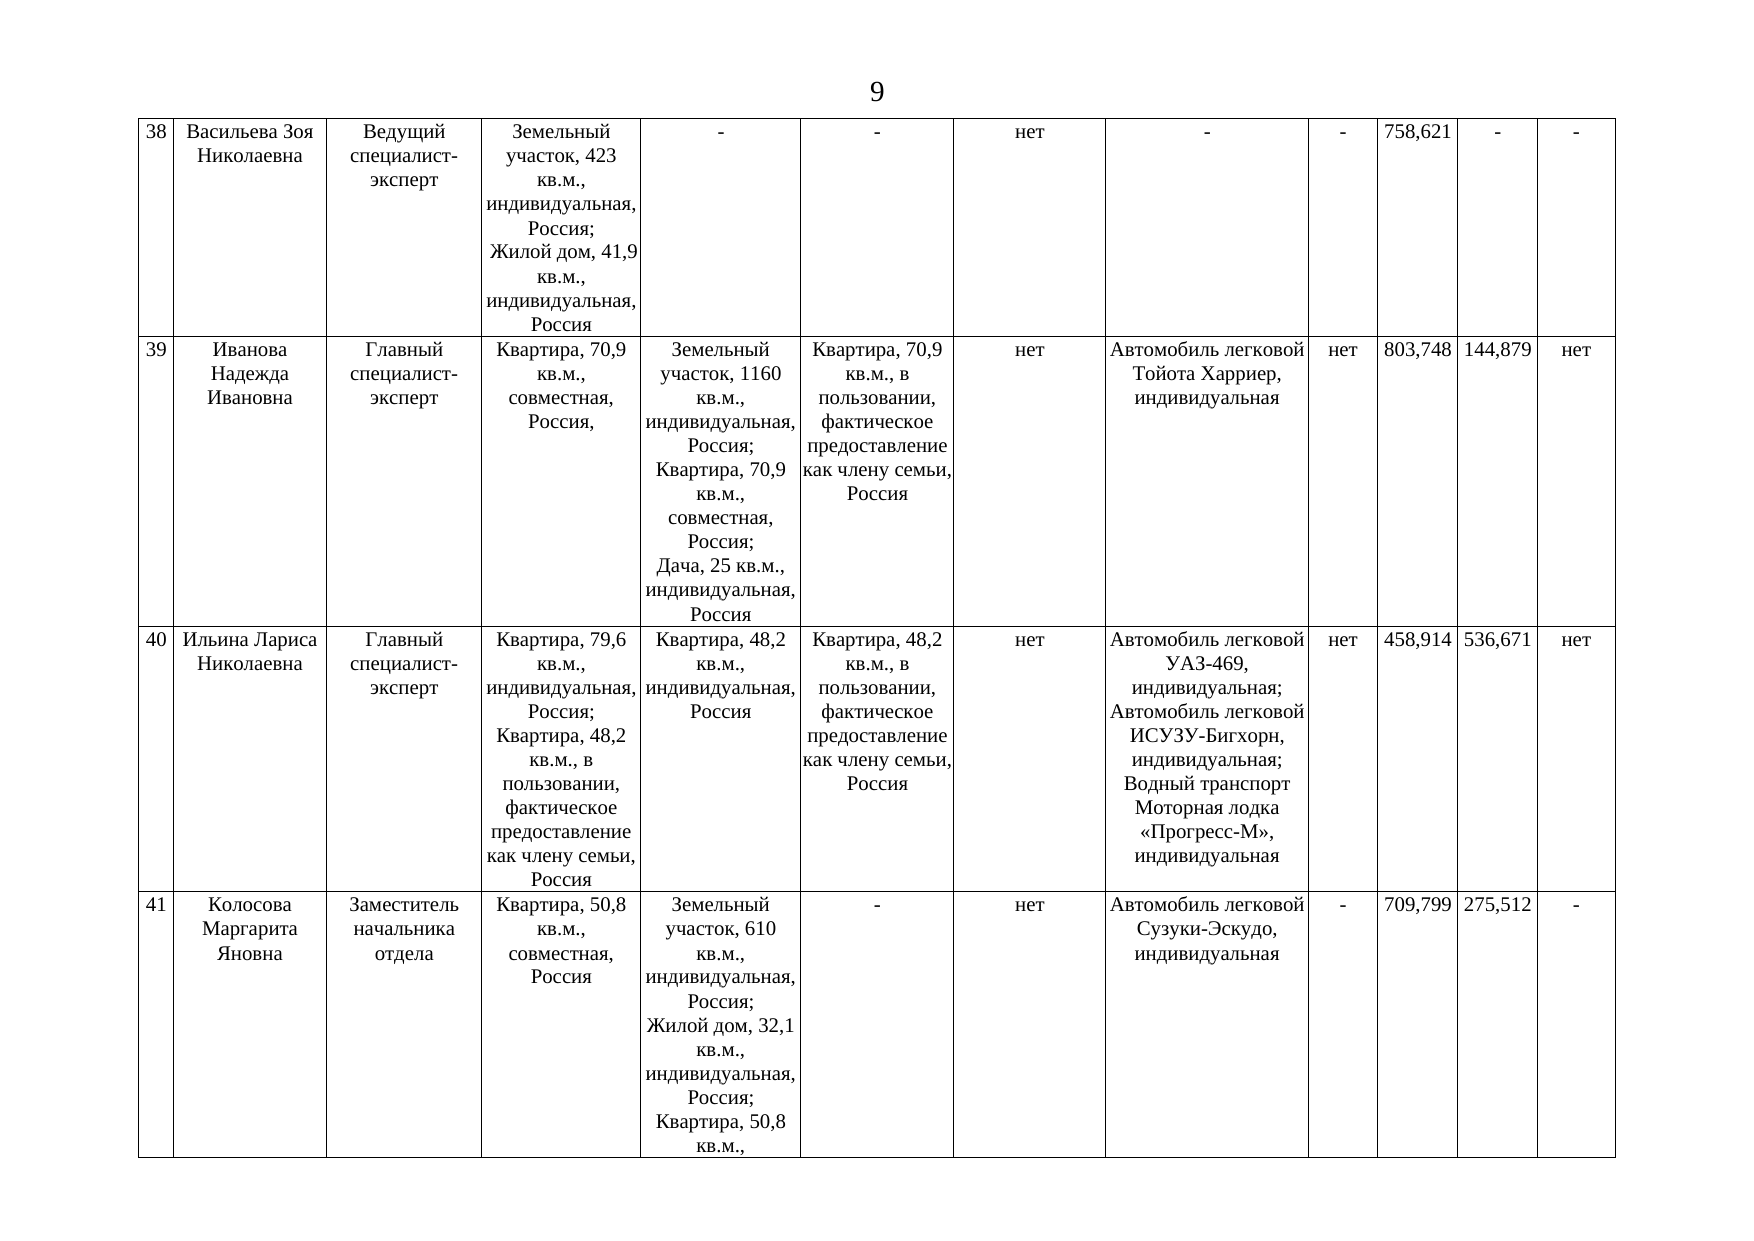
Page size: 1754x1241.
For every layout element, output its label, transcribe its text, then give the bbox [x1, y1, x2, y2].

table_cell Васильева Зоя Николаевна [174, 119, 326, 336]
table_cell Квартира, 70,9 кв.м., в пользовании, фактическое предоставление как члену семьи, Россия [801, 337, 953, 626]
table_cell 803,748 [1378, 337, 1457, 626]
table_cell нет [954, 892, 1105, 1157]
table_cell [1106, 892, 1308, 1157]
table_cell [482, 892, 640, 1157]
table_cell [174, 892, 326, 1157]
table_cell нет [954, 119, 1105, 336]
table_cell Главный специалист-эксперт [327, 627, 481, 891]
table_cell 275,512 [1458, 892, 1537, 1157]
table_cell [327, 892, 481, 1157]
table_cell нет [1309, 627, 1377, 891]
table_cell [641, 892, 800, 1157]
table_cell - [1538, 119, 1615, 336]
table_cell Земельный участок, 1160 кв.м., индивидуальная, Россия; Квартира, 70,9 кв.м., совместная, Россия; Дача, 25 кв.м., индивидуальная, Россия [641, 337, 800, 626]
table_cell Иванова Надежда Ивановна [174, 337, 326, 626]
table_cell нет [954, 337, 1105, 626]
table_cell Главный специалист-эксперт [327, 337, 481, 626]
table_cell Земельный участок, 423 кв.м., индивидуальная, Россия; Жилой дом, 41,9 кв.м., индивидуальная, Россия [482, 119, 640, 336]
table_cell - [801, 119, 953, 336]
table_cell 709,799 [1378, 892, 1457, 1157]
table_cell - [801, 892, 953, 1157]
table_cell нет [1309, 337, 1377, 626]
table_cell Квартира, 48,2 кв.м., в пользовании, фактическое предоставление как члену семьи, Россия [801, 627, 953, 891]
table_cell 536,671 [1458, 627, 1537, 891]
table_cell 38 [139, 119, 173, 336]
table_cell Автомобиль легковой Тойота Харриер, индивидуальная [1106, 337, 1308, 626]
table_cell - [1538, 892, 1615, 1157]
table_cell - [1309, 119, 1377, 336]
table_cell 39 [139, 337, 173, 626]
table_cell 458,914 [1378, 627, 1457, 891]
table_cell Ведущий специалист-эксперт [327, 119, 481, 336]
table_cell нет [1538, 337, 1615, 626]
table_cell Ильина Лариса Николаевна [174, 627, 326, 891]
table_cell Квартира, 70,9 кв.м., совместная, Россия, [482, 337, 640, 626]
table_cell - [1458, 119, 1537, 336]
table_cell 144,879 [1458, 337, 1537, 626]
table_cell Квартира, 79,6 кв.м., индивидуальная, Россия; Квартира, 48,2 кв.м., в пользовании, фактическое предоставление как члену семьи, Россия [482, 627, 640, 891]
table_cell нет [1538, 627, 1615, 891]
table_cell Автомобиль легковой УАЗ-469, индивидуальная; Автомобиль легковой ИСУЗУ-Бигхорн, индивидуальная; Водный транспорт Моторная лодка «Прогресс-М», индивидуальная [1106, 627, 1308, 891]
table_cell 41 [139, 892, 173, 1157]
table_cell Квартира, 48,2 кв.м., индивидуальная, Россия [641, 627, 800, 891]
table_cell 758,621 [1378, 119, 1457, 336]
table_cell - [1106, 119, 1308, 336]
table_cell - [641, 119, 800, 336]
table_cell нет [954, 627, 1105, 891]
table_cell - [1309, 892, 1377, 1157]
table_cell 40 [139, 627, 173, 891]
